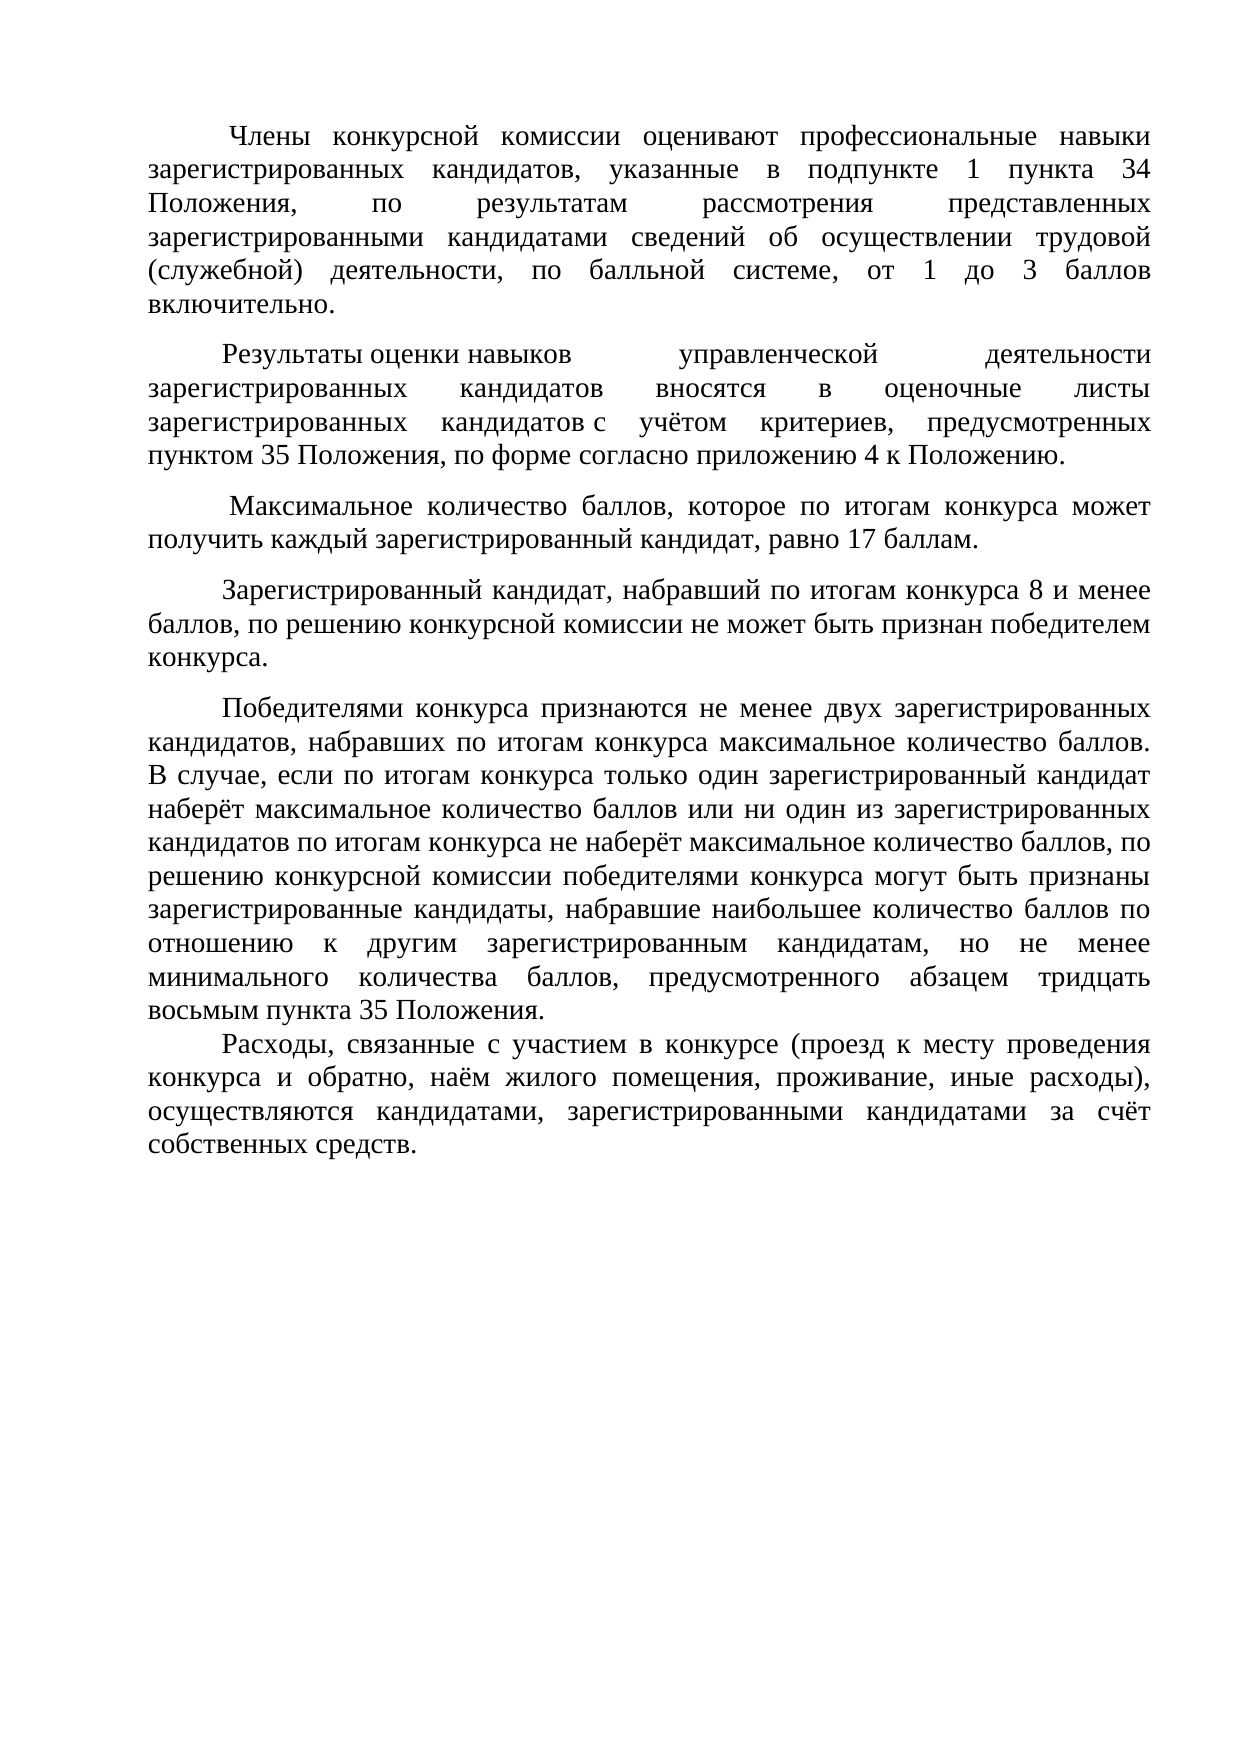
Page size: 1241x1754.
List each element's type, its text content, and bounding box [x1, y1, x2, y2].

text Расходы, связанные с участием в конкурсе (проезд к месту проведения конкурса и обратно, наём жилого помещения, проживание, иные расходы), осуществляются кандидатами, зарегистрированными кандидатами за счёт собственных средств. [148, 1026, 1152, 1160]
text Победителями конкурса признаются не менее двух зарегистрированных кандидатов, набравших по итогам конкурса максимальное количество баллов. В случае, если по итогам конкурса только один зарегистрированный кандидат наберёт максимальное количество баллов или ни один из зарегистрированных кандидатов по итогам конкурса не наберёт максимальное количество баллов, по решению конкурсной комиссии победителями конкурса могут быть признаны зарегистрированные кандидаты, набравшие наибольшее количество баллов по отношению к другим зарегистрированным кандидатам, но не менее минимального количества баллов, предусмотренного абзацем тридцать восьмым пункта 35 Положения. [148, 690, 1152, 1026]
text Максимальное количество баллов, которое по итогам конкурса может получить каждый зарегистрированный кандидат, равно 17 баллам. [148, 488, 1152, 555]
text Члены конкурсной комиссии оценивают профессиональные навыки зарегистрированных кандидатов, указанные в подпункте 1 пункта 34 Положения, по результатам рассмотрения представленных зарегистрированными кандидатами сведений об осуществлении трудовой (служебной) деятельности, по балльной системе, от 1 до 3 баллов включительно. [148, 118, 1152, 319]
text Зарегистрированный кандидат, набравший по итогам конкурса 8 и менее баллов, по решению конкурсной комиссии не может быть признан победителем конкурса. [148, 572, 1152, 673]
text Результаты оценки навыков управленческой деятельности зарегистрированных кандидатов вносятся в оценочные листы зарегистрированных кандидатов с учётом критериев, предусмотренных пунктом 35 Положения, по форме согласно приложению 4 к Положению. [148, 337, 1152, 471]
